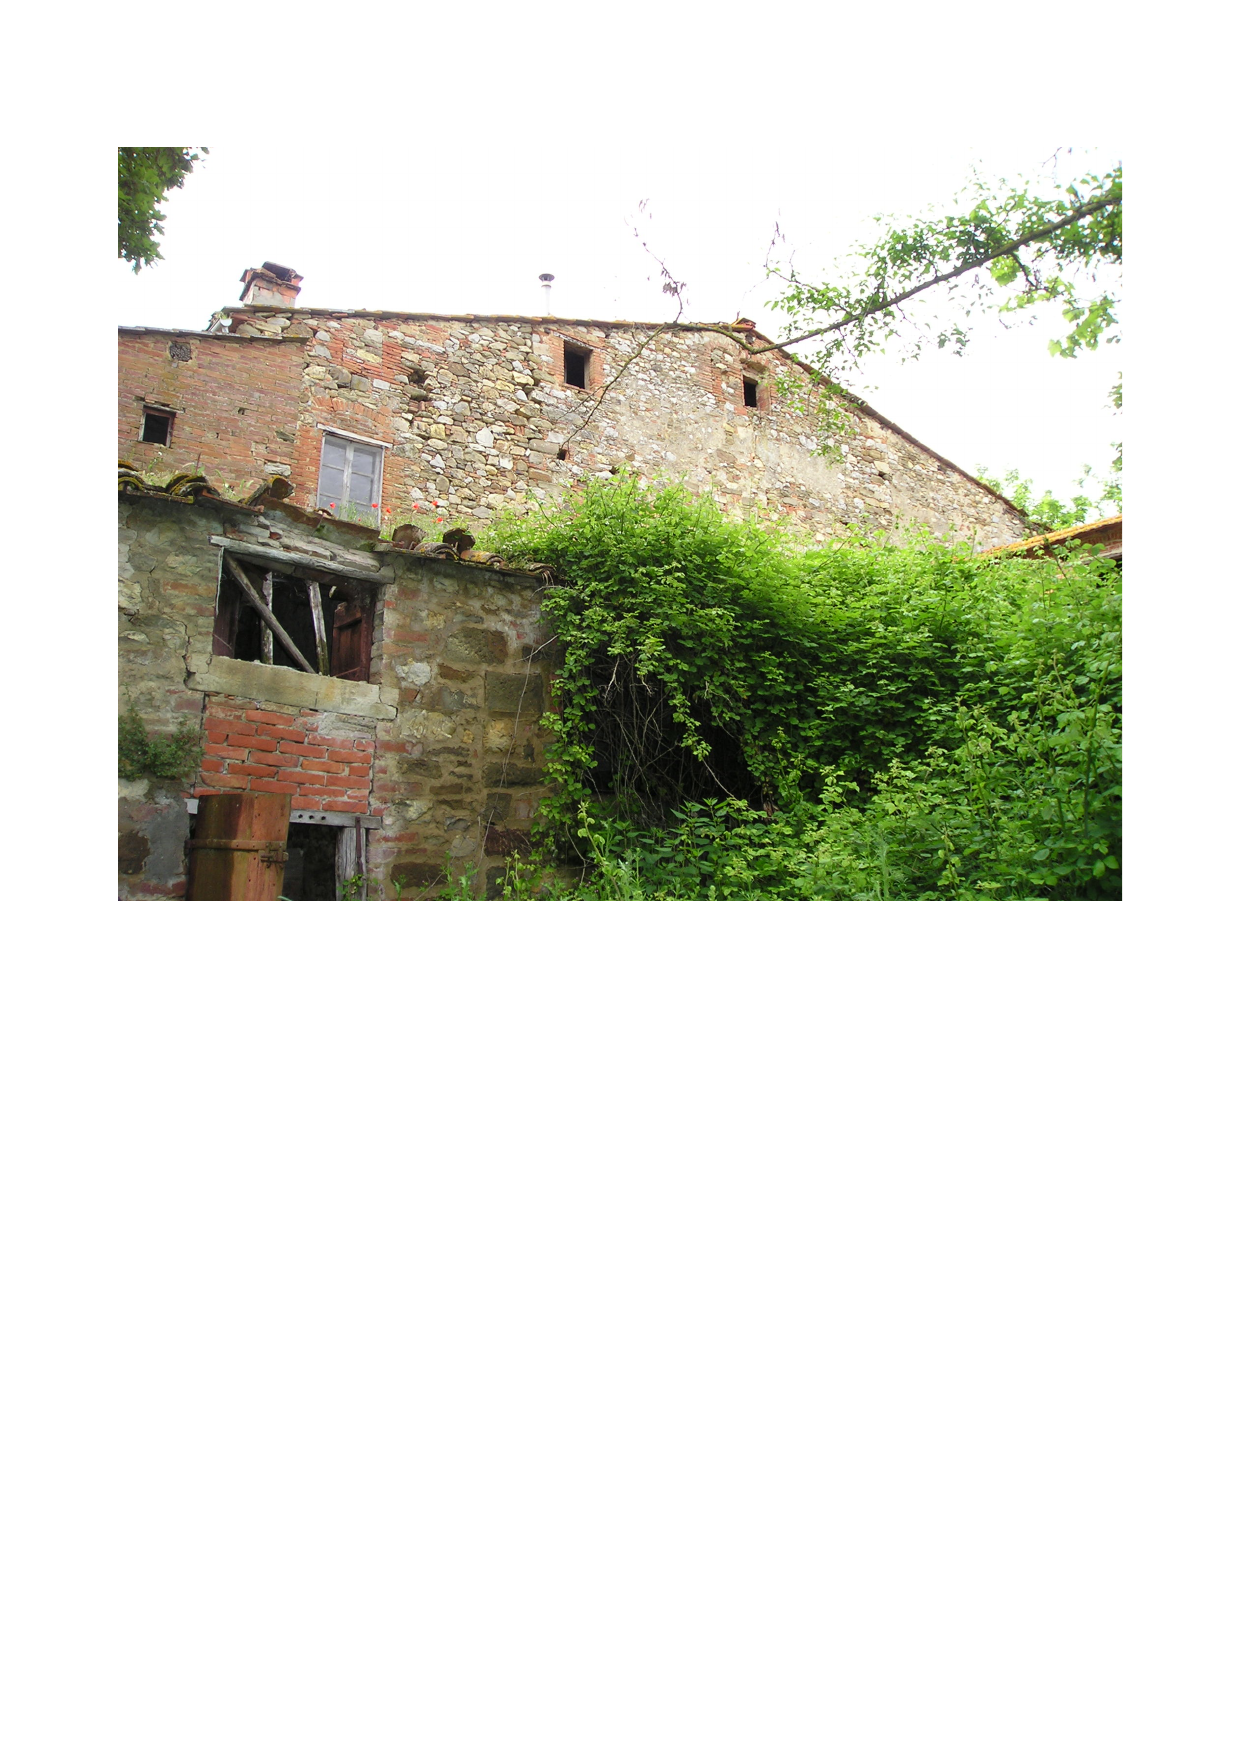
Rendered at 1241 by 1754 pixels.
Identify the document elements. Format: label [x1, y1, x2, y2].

picture [118, 147, 1123, 901]
